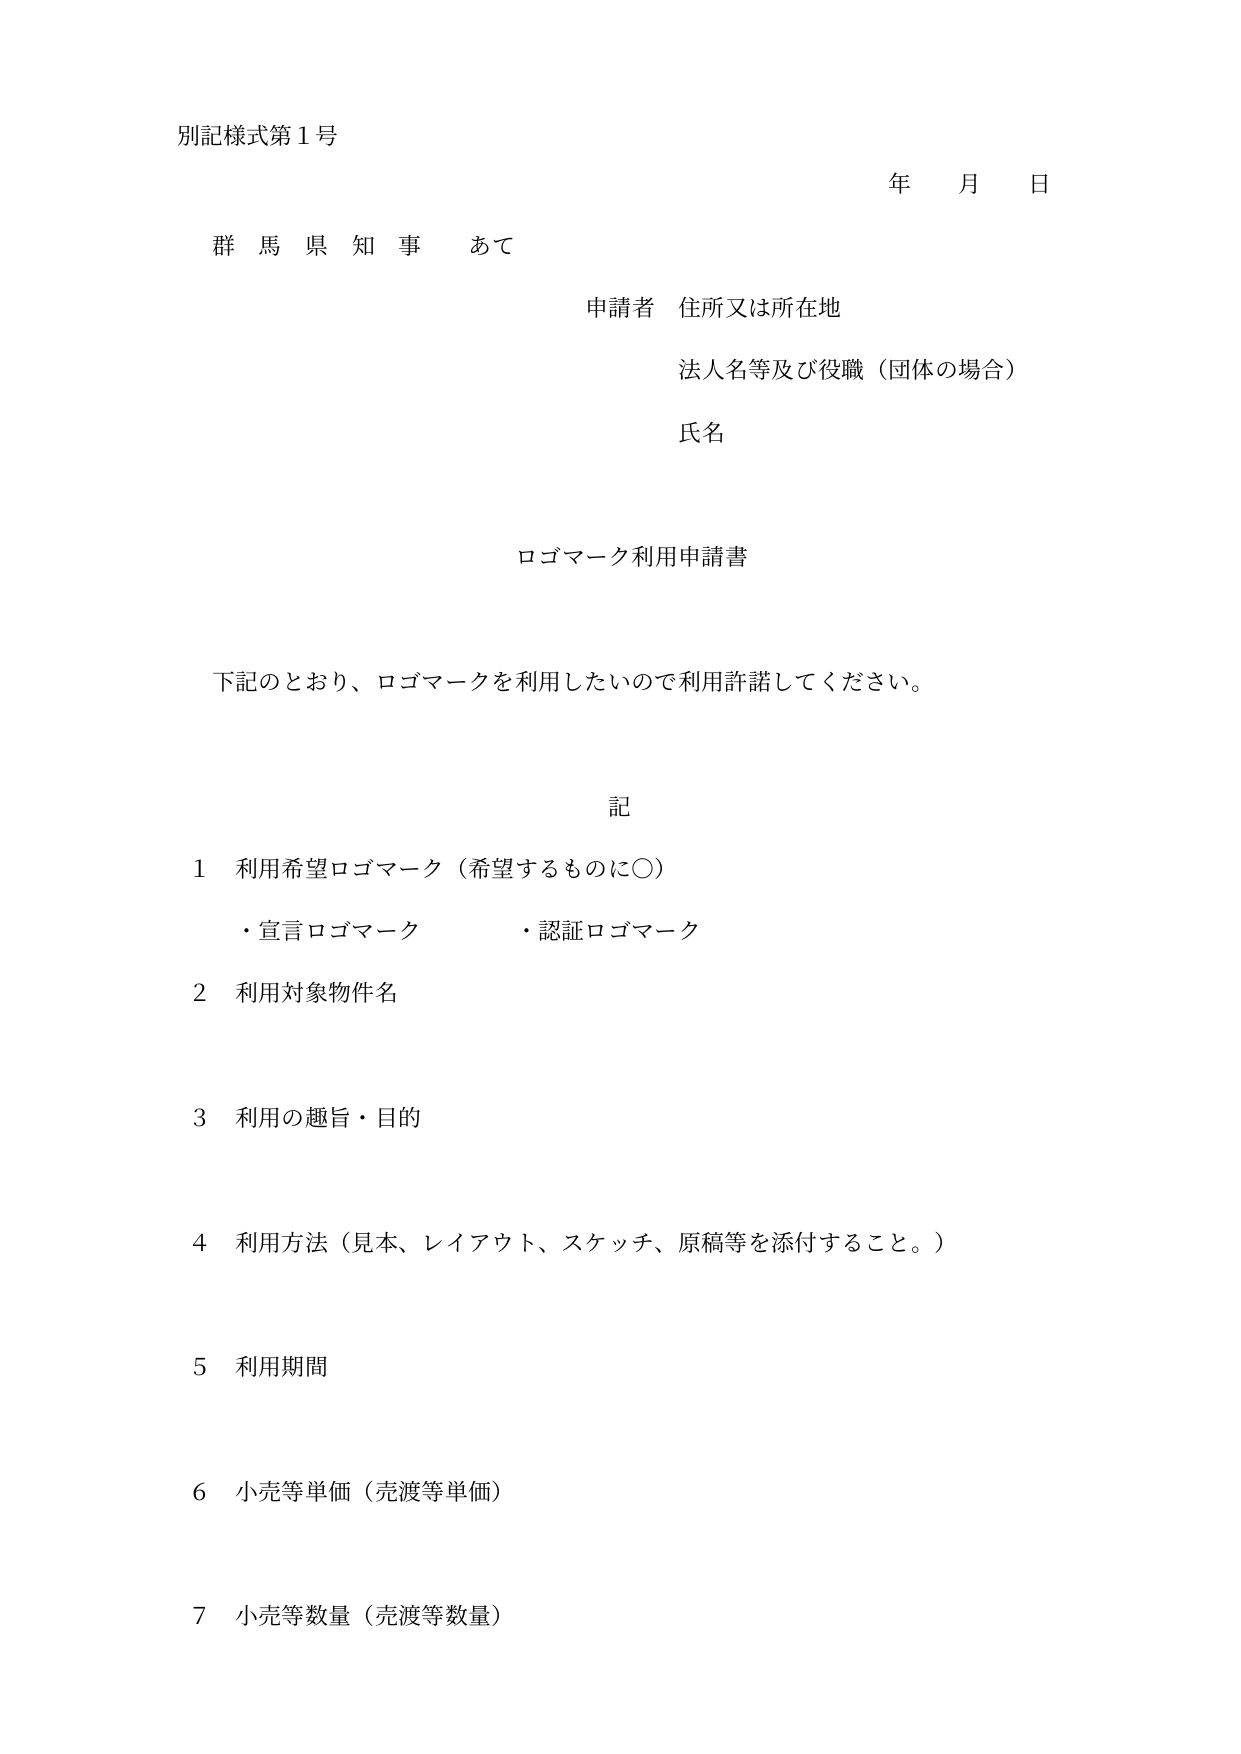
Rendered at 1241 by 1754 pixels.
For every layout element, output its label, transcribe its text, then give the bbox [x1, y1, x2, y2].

text 法人名等及び役職（団体の場合） [188, 338, 1052, 400]
text 記 [188, 774, 1052, 836]
text 申請者 住所又は所在地 [188, 276, 1052, 338]
text 氏名 [188, 400, 1052, 462]
text ２ 利用対象物件名 [188, 961, 1052, 1023]
text ７ 小売等数量（売渡等数量） [188, 1584, 1052, 1646]
text ６ 小売等単価（売渡等単価） [188, 1459, 1052, 1521]
text 下記のとおり、ロゴマークを利用したいので利用許諾してください。 [188, 649, 1052, 712]
text ３ 利用の趣旨・目的 [188, 1085, 1052, 1148]
text 群 馬 県 知 事 あて [188, 213, 1052, 276]
text ４ 利用方法（見本、レイアウト、スケッチ、原稿等を添付すること。） [188, 1210, 1052, 1272]
text ・宣言ロゴマーク ・認証ロゴマーク [188, 898, 1052, 961]
text ロゴマーク利用申請書 [188, 525, 1052, 587]
text ５ 利用期間 [188, 1334, 1052, 1397]
text 年 月 日 [188, 151, 1052, 213]
text １ 利用希望ロゴマーク（希望するものに○） [188, 836, 1052, 898]
